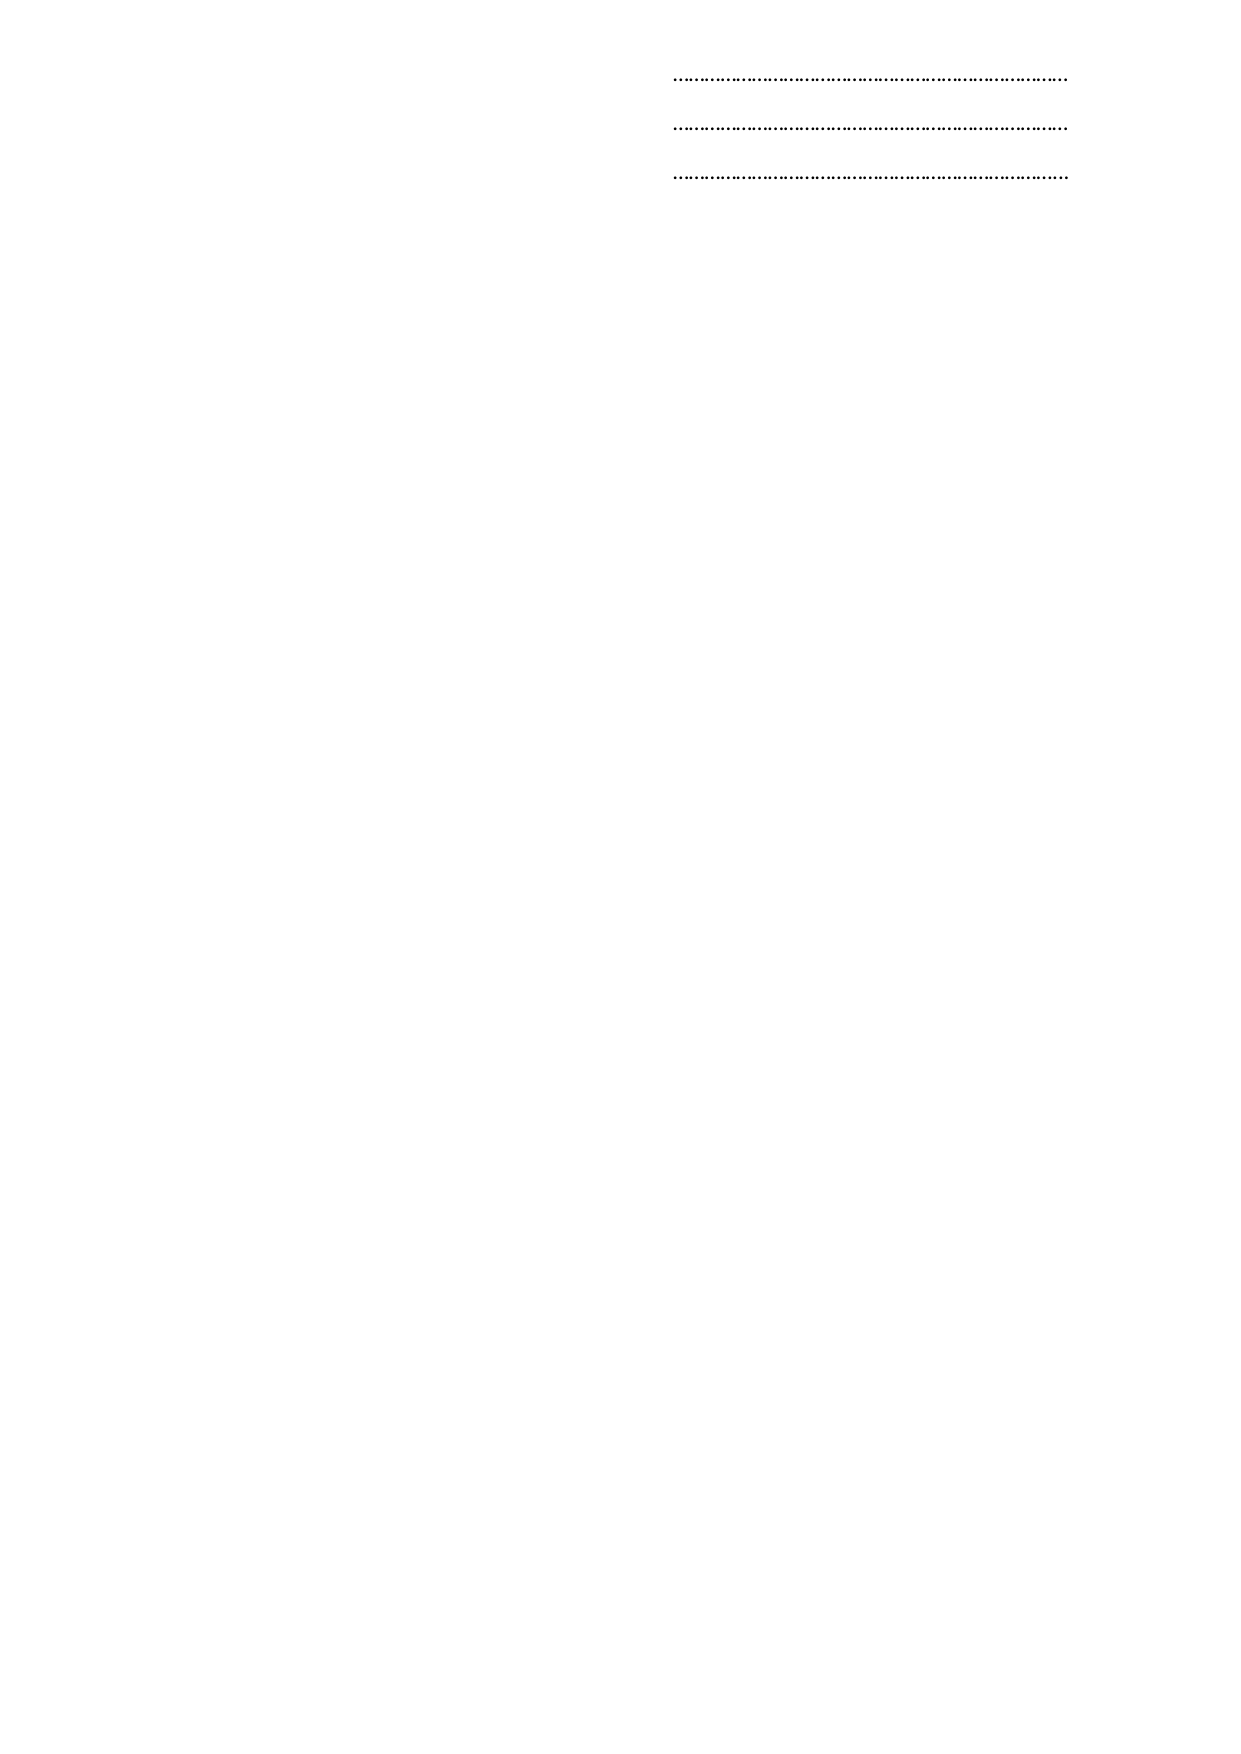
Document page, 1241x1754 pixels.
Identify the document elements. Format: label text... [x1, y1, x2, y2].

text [148, 108, 1122, 136]
text ………………………………………………………………... [148, 157, 1122, 185]
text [148, 59, 1122, 87]
